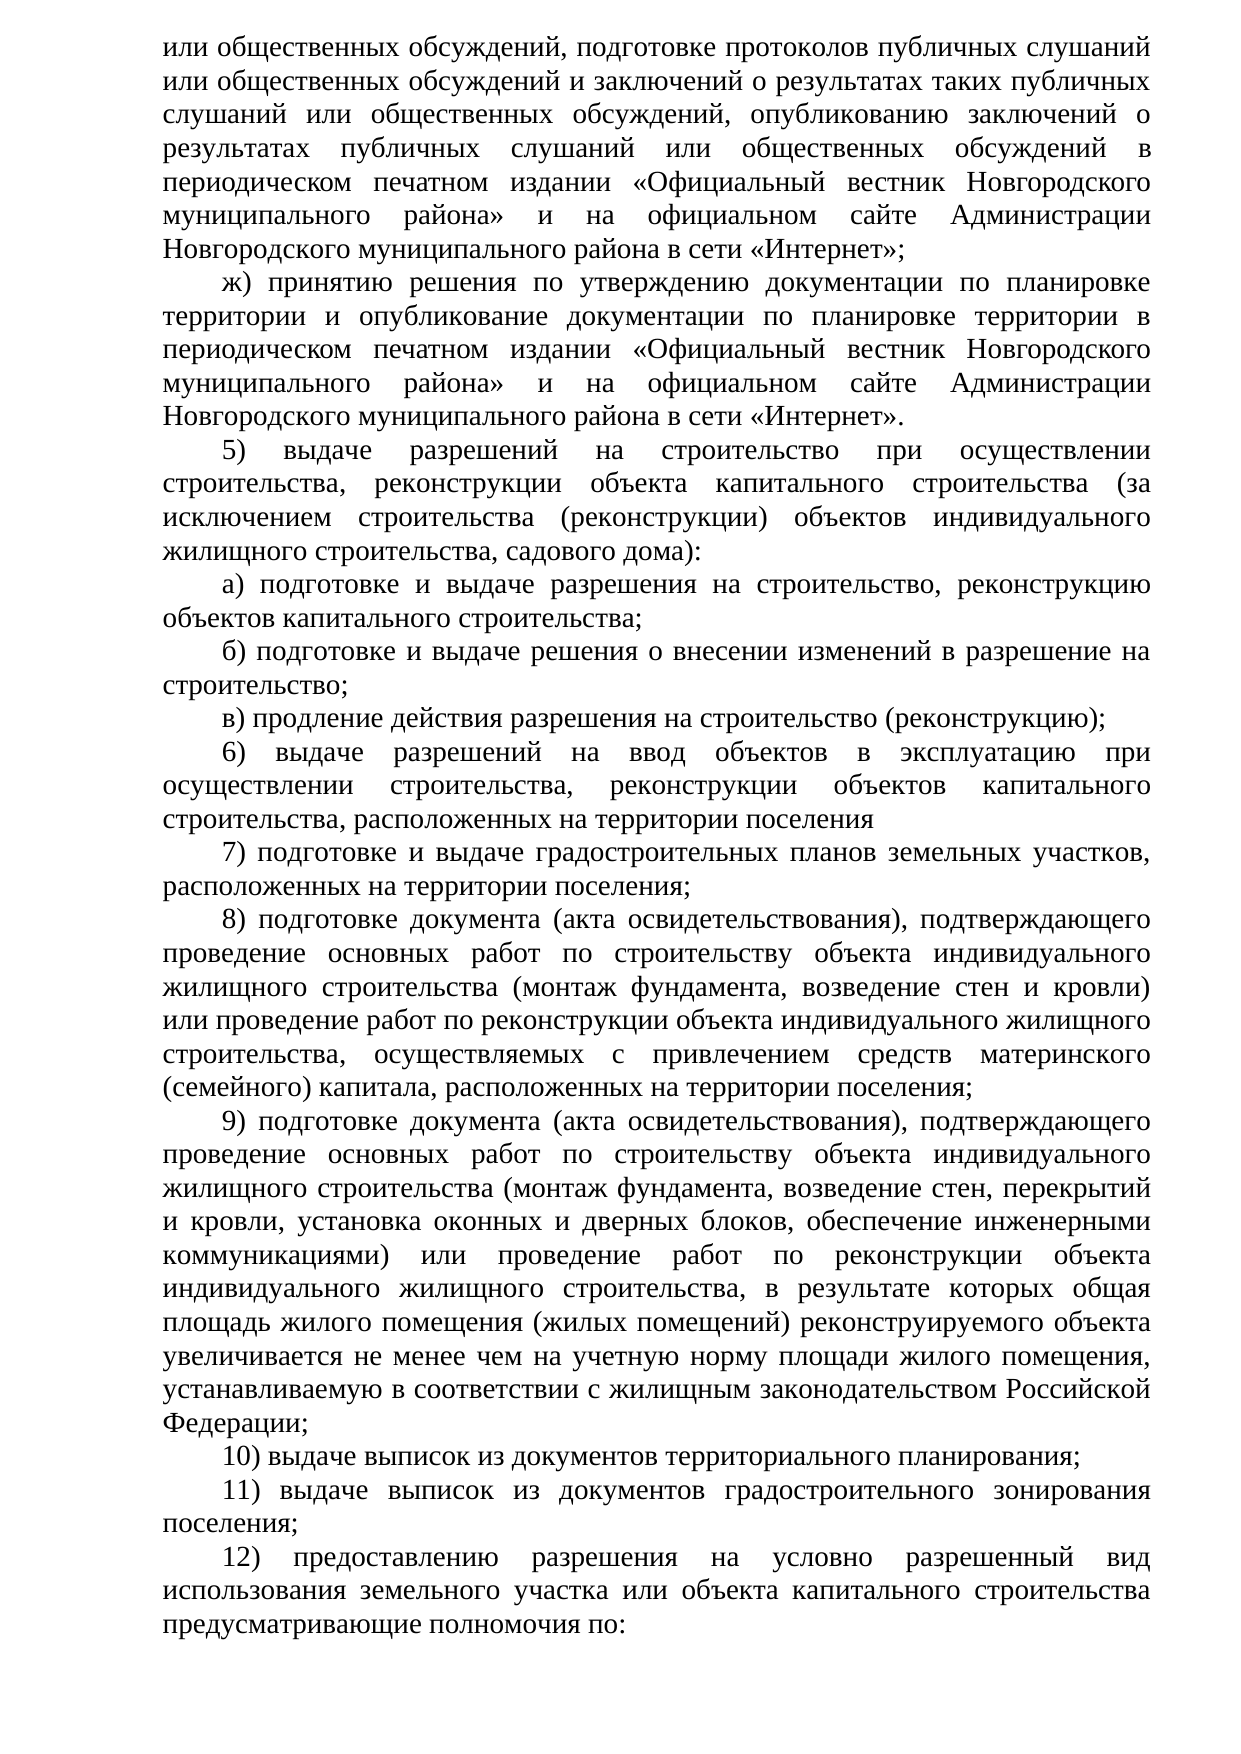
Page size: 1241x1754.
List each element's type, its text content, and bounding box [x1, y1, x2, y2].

text ж) принятию решения по утверждению документации по планировке территории и опубликование документации по планировке территории в периодическом печатном издании «Официальный вестник Новгородского муниципального района» и на официальном сайте Администрации Новгородского муниципального района в сети «Интернет». [162, 264, 1152, 432]
text 7) подготовке и выдаче градостроительных планов земельных участков, расположенных на территории поселения; [162, 834, 1152, 902]
text 5) выдаче разрешений на строительство при осуществлении строительства, реконструкции объекта капитального строительства (за исключением строительства (реконструкции) объектов индивидуального жилищного строительства, садового дома): [162, 432, 1152, 566]
text 11) выдаче выписок из документов градостроительного зонирования поселения; [162, 1472, 1152, 1539]
text б) подготовке и выдаче решения о внесении изменений в разрешение на строительство; [162, 633, 1152, 700]
text 12) предоставлению разрешения на условно разрешенный вид использования земельного участка или объекта капитального строительства предусматривающие полномочия по: [162, 1539, 1152, 1639]
text 8) подготовке документа (акта освидетельствования), подтверждающего проведение основных работ по строительству объекта индивидуального жилищного строительства (монтаж фундамента, возведение стен и кровли) или проведение работ по реконструкции объекта индивидуального жилищного строительства, осуществляемых с привлечением средств материнского (семейного) капитала, расположенных на территории поселения; [162, 902, 1152, 1103]
text а) подготовке и выдаче разрешения на строительство, реконструкцию объектов капитального строительства; [162, 566, 1152, 633]
text в) продление действия разрешения на строительство (реконструкцию); [162, 700, 1152, 734]
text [162, 29, 1152, 264]
text 6) выдаче разрешений на ввод объектов в эксплуатацию при осуществлении строительства, реконструкции объектов капитального строительства, расположенных на территории поселения [162, 734, 1152, 834]
text 9) подготовке документа (акта освидетельствования), подтверждающего проведение основных работ по строительству объекта индивидуального жилищного строительства (монтаж фундамента, возведение стен, перекрытий и кровли, установка оконных и дверных блоков, обеспечение инженерными коммуникациями) или проведение работ по реконструкции объекта индивидуального жилищного строительства, в результате которых общая площадь жилого помещения (жилых помещений) реконструируемого объекта увеличивается не менее чем на учетную норму площади жилого помещения, устанавливаемую в соответствии с жилищным законодательством Российской Федерации; [162, 1103, 1152, 1438]
text 10) выдаче выписок из документов территориального планирования; [162, 1438, 1152, 1472]
